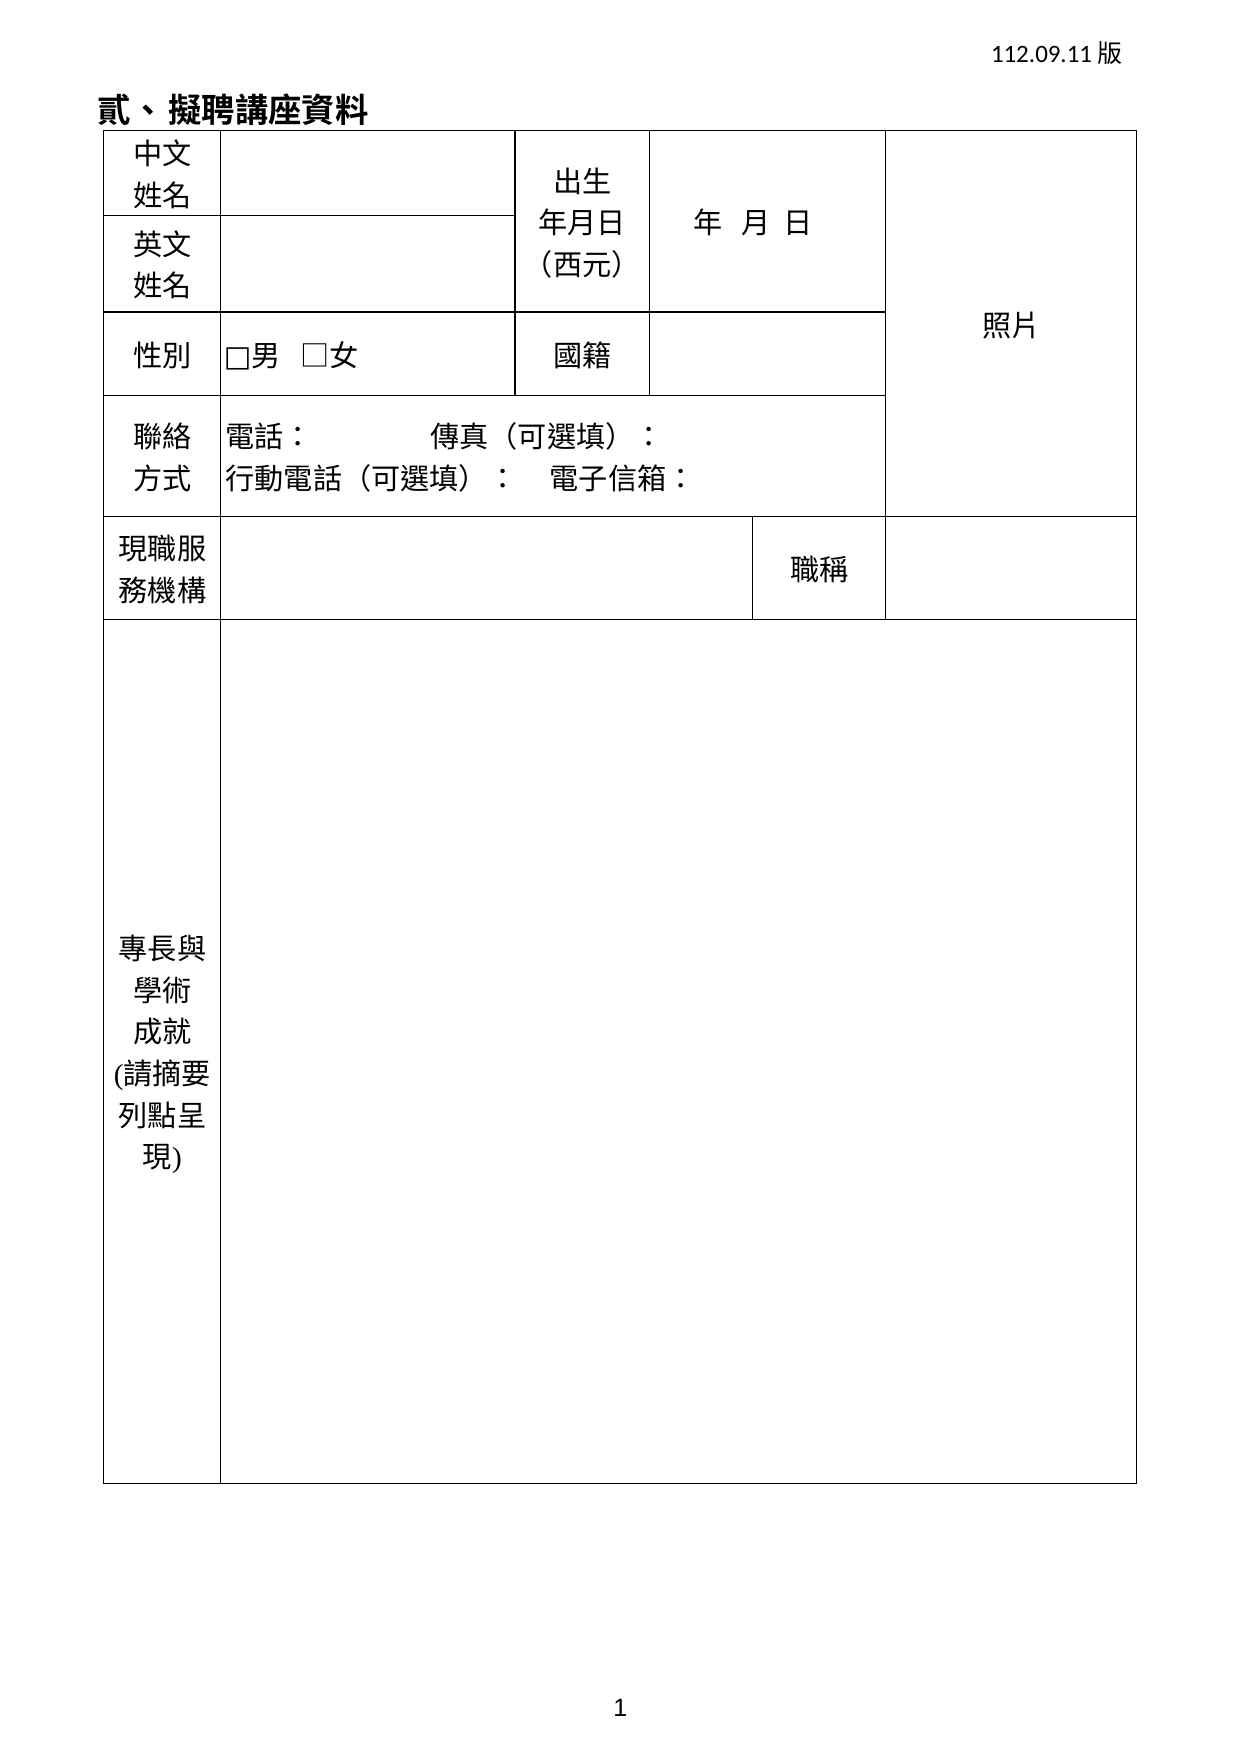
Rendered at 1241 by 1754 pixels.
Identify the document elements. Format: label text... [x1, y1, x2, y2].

table_header 年 月 日 [650, 131, 885, 311]
table_header 照片 [886, 131, 1136, 516]
table_cell 電話： 傳真（可選填）： 行動電話（可選填）： 電子信箱： [221, 396, 885, 516]
table_cell 英文 姓名 [104, 216, 220, 311]
table_header 出生 年月日 （西元） [516, 131, 649, 311]
table_header 中文 姓名 [104, 131, 220, 215]
table_cell 現職服務機構 [104, 517, 220, 619]
table_cell [221, 620, 1136, 1483]
table_cell 聯絡 方式 [104, 396, 220, 516]
table_cell [221, 517, 752, 619]
table_cell 國籍 [516, 313, 649, 395]
table_cell [221, 216, 514, 311]
table_cell 職稱 [753, 517, 885, 619]
table_header [221, 131, 514, 215]
table_cell □男 □女 [221, 313, 514, 395]
list 擬聘講座資料 [98, 89, 1122, 130]
table_cell [886, 517, 1136, 619]
table_cell 專長與 學術 成就 (請摘要列點呈現) [104, 620, 220, 1483]
table_cell [650, 313, 885, 395]
table_cell 性別 [104, 313, 220, 395]
